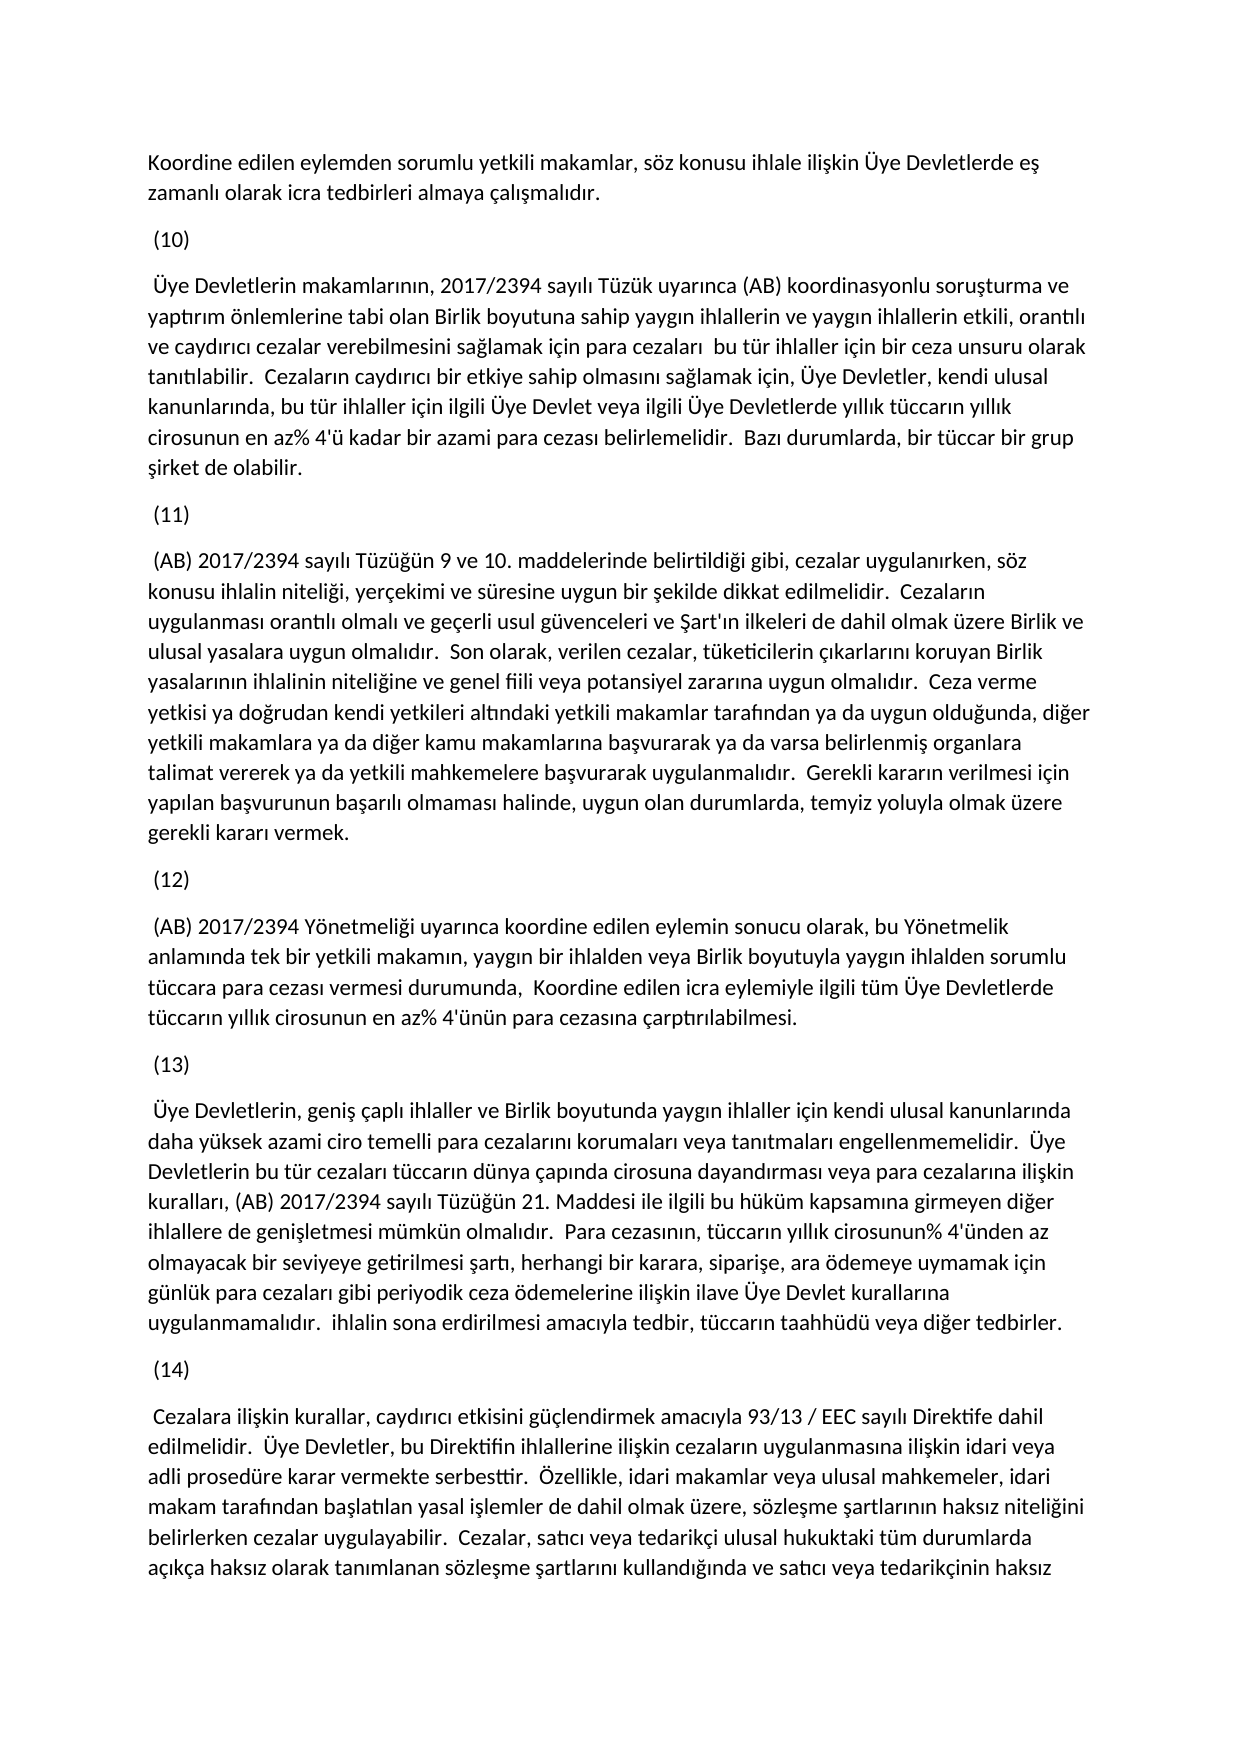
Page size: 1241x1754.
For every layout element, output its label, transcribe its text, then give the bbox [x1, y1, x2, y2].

text (14) [148, 1355, 1093, 1383]
text (13) [148, 1050, 1093, 1078]
text (11) [148, 500, 1093, 528]
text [148, 1402, 1093, 1581]
text (12) [148, 865, 1093, 893]
text (AB) 2017/2394 Yönetmeliği uyarınca koordine edilen eylemin sonucu olarak, bu Yönetmelik anlamında tek bir yetkili makamın, yaygın bir ihlalden veya Birlik boyutuyla yaygın ihlalden sorumlu tüccara para cezası vermesi durumunda, Koordine edilen icra eylemiyle ilgili tüm Üye Devletlerde tüccarın yıllık cirosunun en az% 4'ünün para cezasına çarptırılabilmesi. [148, 912, 1093, 1031]
text (AB) 2017/2394 sayılı Tüzüğün 9 ve 10. maddelerinde belirtildiği gibi, cezalar uygulanırken, söz konusu ihlalin niteliği, yerçekimi ve süresine uygun bir şekilde dikkat edilmelidir. Cezaların uygulanması orantılı olmalı ve geçerli usul güvenceleri ve Şart'ın ilkeleri de dahil olmak üzere Birlik ve ulusal yasalara uygun olmalıdır. Son olarak, verilen cezalar, tüketicilerin çıkarlarını koruyan Birlik yasalarının ihlalinin niteliğine ve genel fiili veya potansiyel zararına uygun olmalıdır. Ceza verme yetkisi ya doğrudan kendi yetkileri altındaki yetkili makamlar tarafından ya da uygun olduğunda, diğer yetkili makamlara ya da diğer kamu makamlarına başvurarak ya da varsa belirlenmiş organlara talimat vererek ya da yetkili mahkemelere başvurarak uygulanmalıdır. Gerekli kararın verilmesi için yapılan başvurunun başarılı olmaması halinde, uygun olan durumlarda, temyiz yoluyla olmak üzere gerekli kararı vermek. [148, 547, 1093, 846]
text (10) [148, 225, 1093, 253]
text Üye Devletlerin, geniş çaplı ihlaller ve Birlik boyutunda yaygın ihlaller için kendi ulusal kanunlarında daha yüksek azami ciro temelli para cezalarını korumaları veya tanıtmaları engellenmemelidir. Üye Devletlerin bu tür cezaları tüccarın dünya çapında cirosuna dayandırması veya para cezalarına ilişkin kuralları, (AB) 2017/2394 sayılı Tüzüğün 21. Maddesi ile ilgili bu hüküm kapsamına girmeyen diğer ihlallere de genişletmesi mümkün olmalıdır. Para cezasının, tüccarın yıllık cirosunun% 4'ünden az olmayacak bir seviyeye getirilmesi şartı, herhangi bir karara, siparişe, ara ödemeye uymamak için günlük para cezaları gibi periyodik ceza ödemelerine ilişkin ilave Üye Devlet kurallarına uygulanmamalıdır. ihlalin sona erdirilmesi amacıyla tedbir, tüccarın taahhüdü veya diğer tedbirler. [148, 1097, 1093, 1336]
text Üye Devletlerin makamlarının, 2017/2394 sayılı Tüzük uyarınca (AB) koordinasyonlu soruşturma ve yaptırım önlemlerine tabi olan Birlik boyutuna sahip yaygın ihlallerin ve yaygın ihlallerin etkili, orantılı ve caydırıcı cezalar verebilmesini sağlamak için para cezaları bu tür ihlaller için bir ceza unsuru olarak tanıtılabilir. Cezaların caydırıcı bir etkiye sahip olmasını sağlamak için, Üye Devletler, kendi ulusal kanunlarında, bu tür ihlaller için ilgili Üye Devlet veya ilgili Üye Devletlerde yıllık tüccarın yıllık cirosunun en az% 4'ü kadar bir azami para cezası belirlemelidir. Bazı durumlarda, bir tüccar bir grup şirket de olabilir. [148, 272, 1093, 481]
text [148, 148, 1093, 206]
